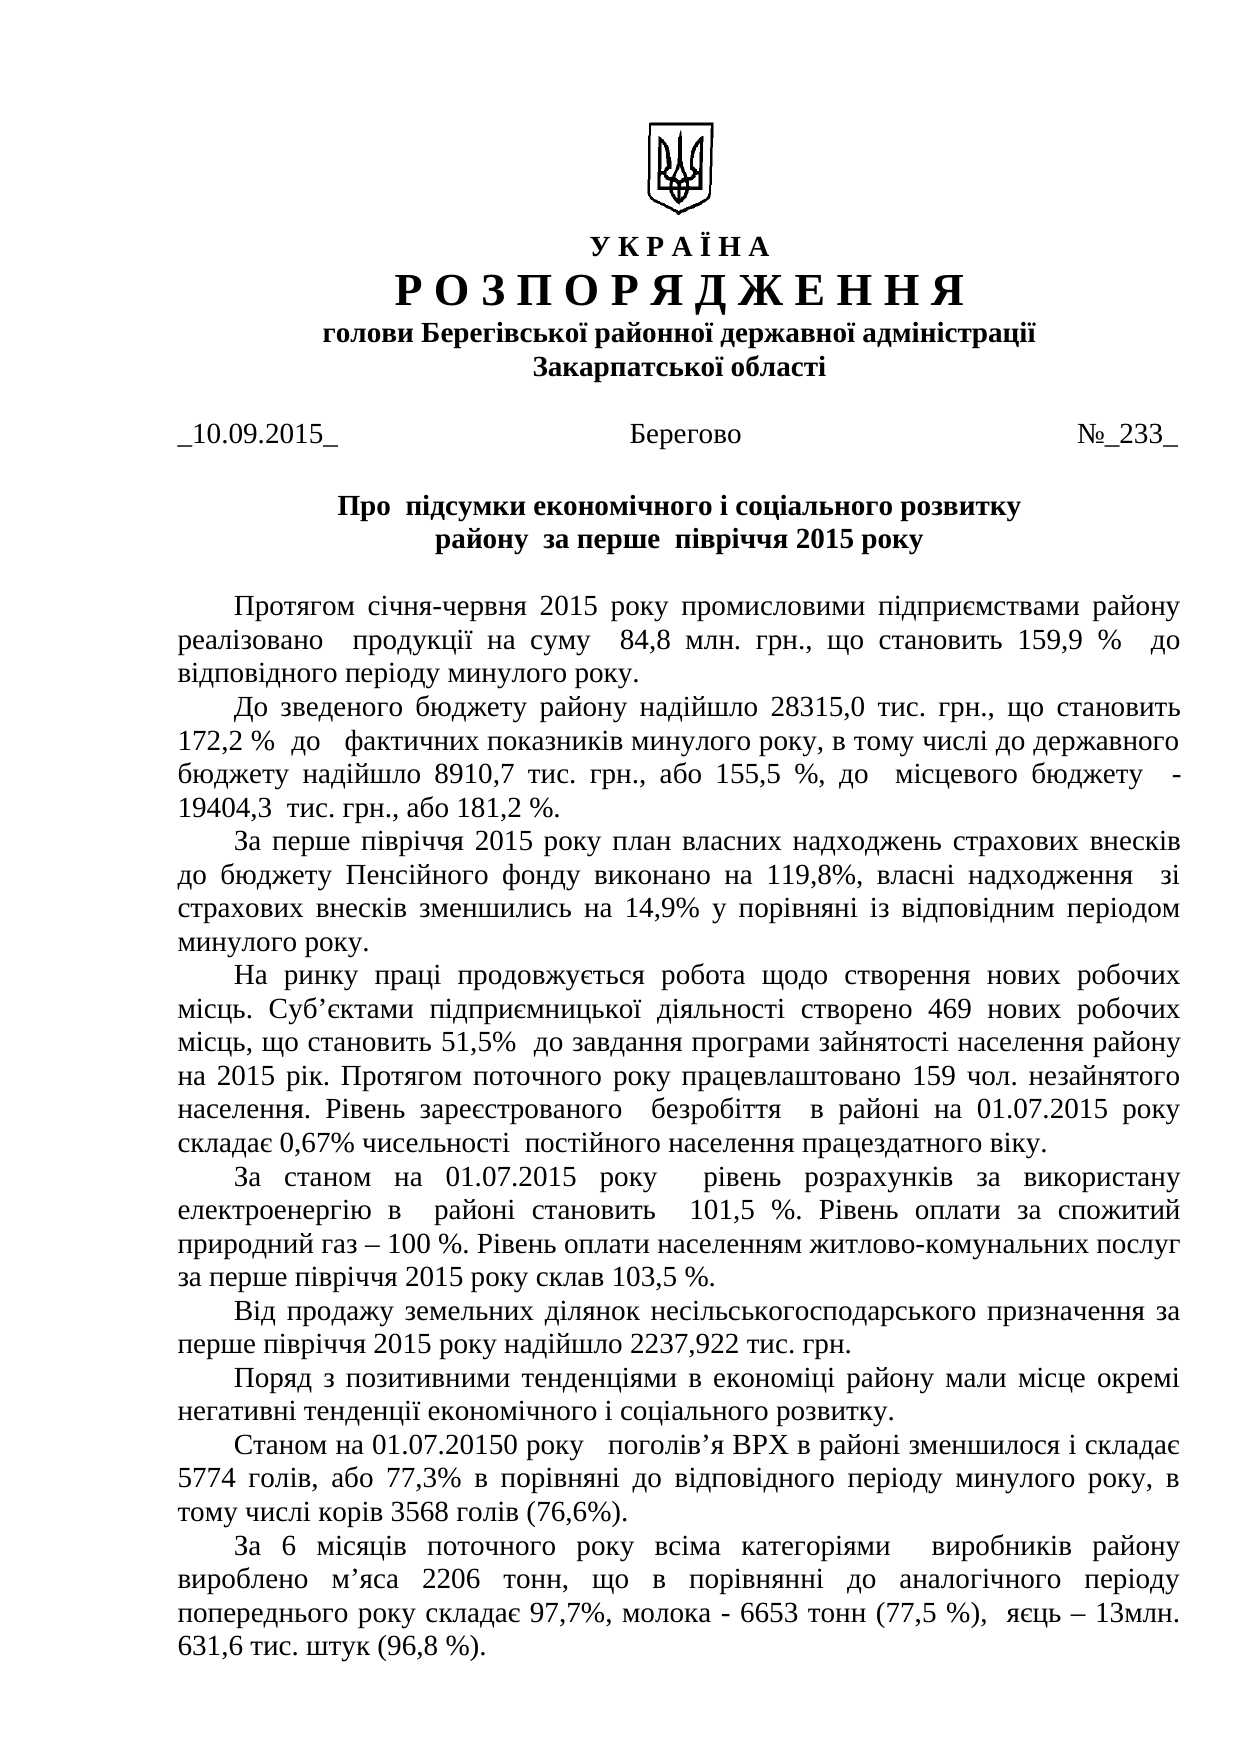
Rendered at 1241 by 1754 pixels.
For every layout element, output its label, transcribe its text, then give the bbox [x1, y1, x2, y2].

text Поряд з позитивними тенденціями в економіці району мали місце окремі негативні тенденції економічного і соціального розвитку. [177, 1360, 1181, 1427]
text Станом на 01.07.20150 року поголів’я ВРХ в районі зменшилося і складає 5774 голів, або 77,3% в порівняні до відповідного періоду минулого року, в тому числі корів 3568 голів (76,6%). [177, 1427, 1181, 1528]
text голови Берегівської районної державної адміністрації [177, 315, 1181, 349]
text району за перше півріччя 2015 року [177, 521, 1181, 555]
text Про підсумки економічного і соціального розвитку [177, 488, 1181, 521]
text За перше півріччя 2015 року план власних надходжень страхових внесків до бюджету Пенсійного фонду виконано на 119,8%, власні надходження зі страхових внесків зменшились на 14,9% у порівняні із відповідним періодом минулого року. [177, 823, 1181, 957]
text На ринку праці продовжується робота щодо створення нових робочих місць. Суб’єктами підприємницької діяльності створено 469 нових робочих місць, що становить 51,5% до завдання програми зайнятості населення району на 2015 рік. Протягом поточного року працевлаштовано 159 чол. незайнятого населення. Рівень зареєстрованого безробіття в районі на 01.07.2015 року складає 0,67% чисельності постійного населення працездатного віку. [177, 957, 1181, 1159]
text Від продажу земельних ділянок несільськогосподарського призначення за перше півріччя 2015 року надійшло 2237,922 тис. грн. [177, 1293, 1181, 1360]
text Закарпатської області [177, 349, 1181, 382]
text Р О З П О Р Я Д Ж Е Н Н Я [177, 263, 1181, 315]
text До зведеного бюджету району надійшло 28315,0 тис. грн., що становить 172,2 % до фактичних показників минулого року, в тому числі до державного бюджету надійшло 8910,7 тис. грн., або 155,5 %, до місцевого бюджету -19404,3 тис. грн., або 181,2 %. [177, 689, 1181, 823]
text Протягом січня-червня 2015 року промисловими підприємствами району реалізовано продукції на суму 84,8 млн. грн., що становить 159,9 % до відповідного періоду минулого року. [177, 588, 1181, 689]
text У К Р А Ї Н А [177, 229, 1181, 263]
text _10.09.2015_ Берегово №_233_ [177, 416, 1181, 449]
text За 6 місяців поточного року всіма категоріями виробників району вироблено м’яса 2206 тонн, що в порівнянні до аналогічного періоду попереднього року складає 97,7%, молока - 6653 тонн (77,5 %), яєць – 13млн. 631,6 тис. штук (96,8 %). [177, 1528, 1181, 1662]
text За станом на 01.07.2015 року рівень розрахунків за використану електроенергію в районі становить 101,5 %. Рівень оплати за спожитий природний газ – 100 %. Рівень оплати населенням житлово-комунальних послуг за перше півріччя 2015 року склав 103,5 %. [177, 1159, 1181, 1293]
